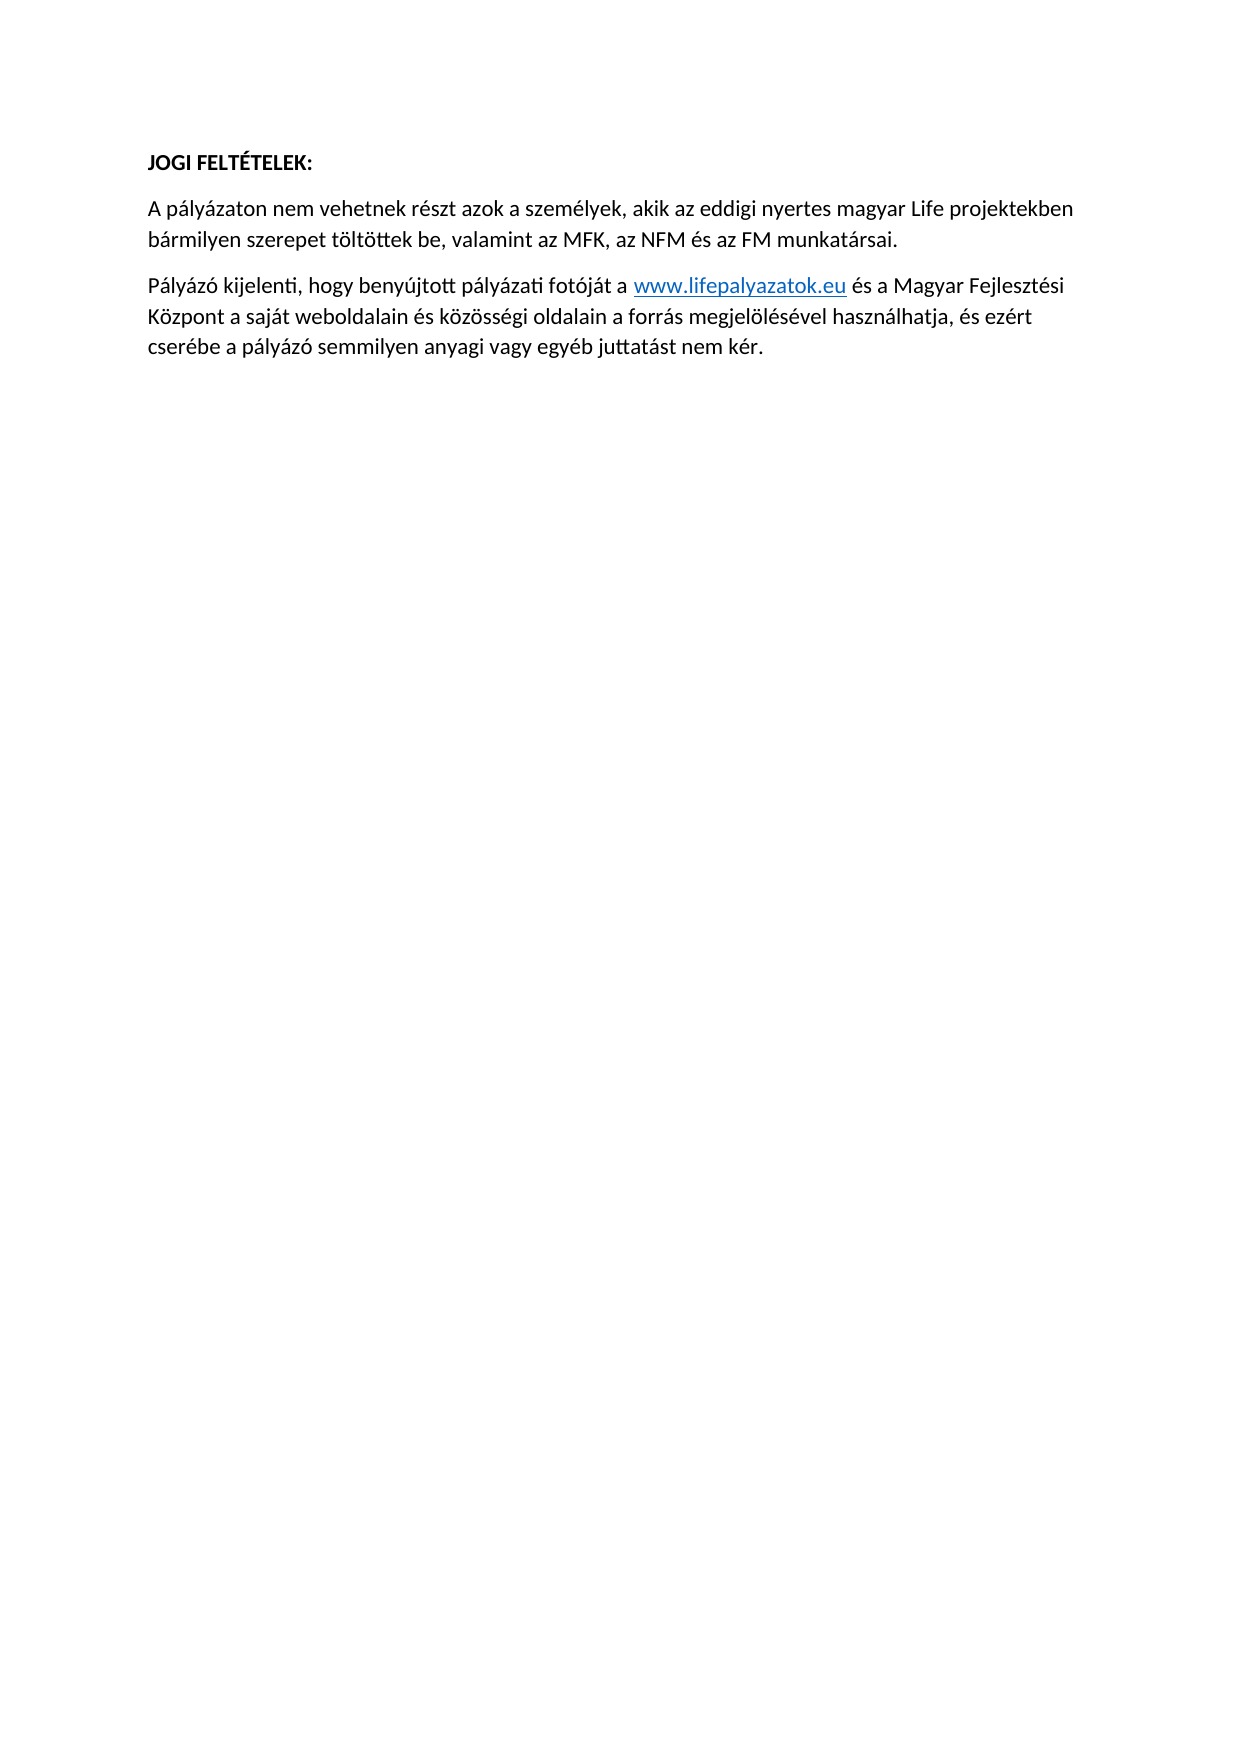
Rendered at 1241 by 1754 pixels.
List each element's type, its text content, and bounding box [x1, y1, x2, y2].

text Pályázó kijelenti, hogy benyújtott pályázati fotóját a www.lifepalyazatok.eu és a Magyar Fejlesztési Központ a saját weboldalain és közösségi oldalain a forrás megjelölésével használhatja, és ezért cserébe a pályázó semmilyen anyagi vagy egyéb juttatást nem kér. [148, 272, 1093, 360]
text JOGI FELTÉTELEK: [148, 148, 1093, 176]
text A pályázaton nem vehetnek részt azok a személyek, akik az eddigi nyertes magyar Life projektekben bármilyen szerepet töltöttek be, valamint az MFK, az NFM és az FM munkatársai. [148, 194, 1093, 253]
